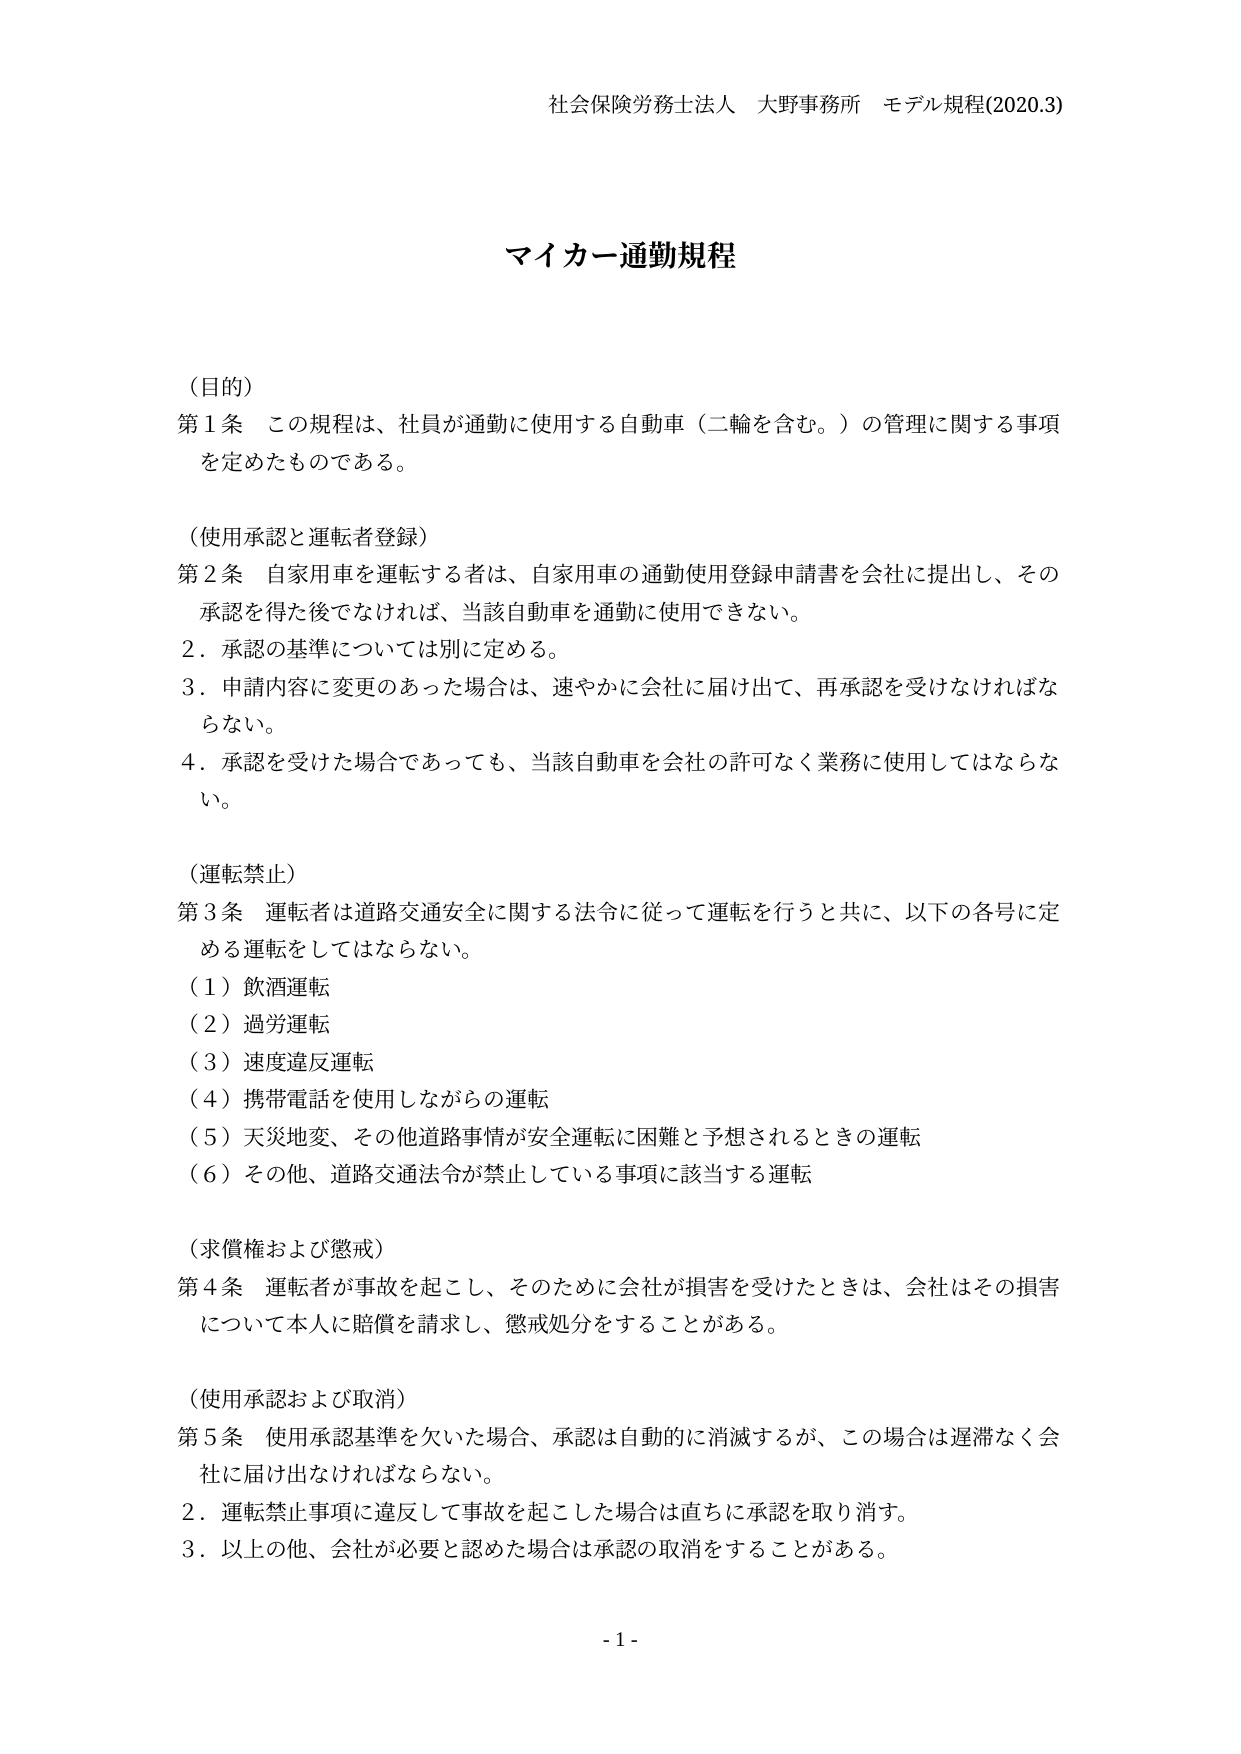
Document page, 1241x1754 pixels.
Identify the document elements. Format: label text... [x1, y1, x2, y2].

text （１）飲酒運転 [177, 967, 1063, 1004]
text マイカー通勤規程 [177, 217, 1063, 292]
text ２．運転禁止事項に違反して事故を起こした場合は直ちに承認を取り消す。 [177, 1492, 1063, 1529]
text 第５条 使用承認基準を欠いた場合、承認は自動的に消滅するが、この場合は遅滞なく会社に届け出なければならない。 [177, 1417, 1063, 1492]
text （３）速度違反運転 [177, 1042, 1063, 1079]
text 第１条 この規程は、社員が通勤に使用する自動車（二輪を含む。）の管理に関する事項を定めたものである。 [177, 404, 1063, 479]
text （４）携帯電話を使用しながらの運転 [177, 1079, 1063, 1117]
text ３．以上の他、会社が必要と認めた場合は承認の取消をすることがある。 [177, 1529, 1063, 1567]
text （運転禁止） [177, 854, 1063, 892]
text ４．承認を受けた場合であっても、当該自動車を会社の許可なく業務に使用してはならない。 [177, 742, 1063, 817]
text （使用承認および取消） [177, 1379, 1063, 1417]
text （２）過労運転 [177, 1004, 1063, 1042]
text ３．申請内容に変更のあった場合は、速やかに会社に届け出て、再承認を受けなければならない。 [177, 667, 1063, 742]
text （目的） [177, 367, 1063, 404]
text ２．承認の基準については別に定める。 [177, 629, 1063, 667]
text （６）その他、道路交通法令が禁止している事項に該当する運転 [177, 1154, 1063, 1192]
text （使用承認と運転者登録） [177, 517, 1063, 554]
text 第４条 運転者が事故を起こし、そのために会社が損害を受けたときは、会社はその損害について本人に賠償を請求し、懲戒処分をすることがある。 [177, 1267, 1063, 1342]
text （５）天災地変、その他道路事情が安全運転に困難と予想されるときの運転 [177, 1117, 1063, 1154]
text 第３条 運転者は道路交通安全に関する法令に従って運転を行うと共に、以下の各号に定める運転をしてはならない。 [177, 892, 1063, 967]
text （求償権および懲戒） [177, 1229, 1063, 1267]
text 第２条 自家用車を運転する者は、自家用車の通勤使用登録申請書を会社に提出し、その承認を得た後でなければ、当該自動車を通勤に使用できない。 [177, 554, 1063, 629]
